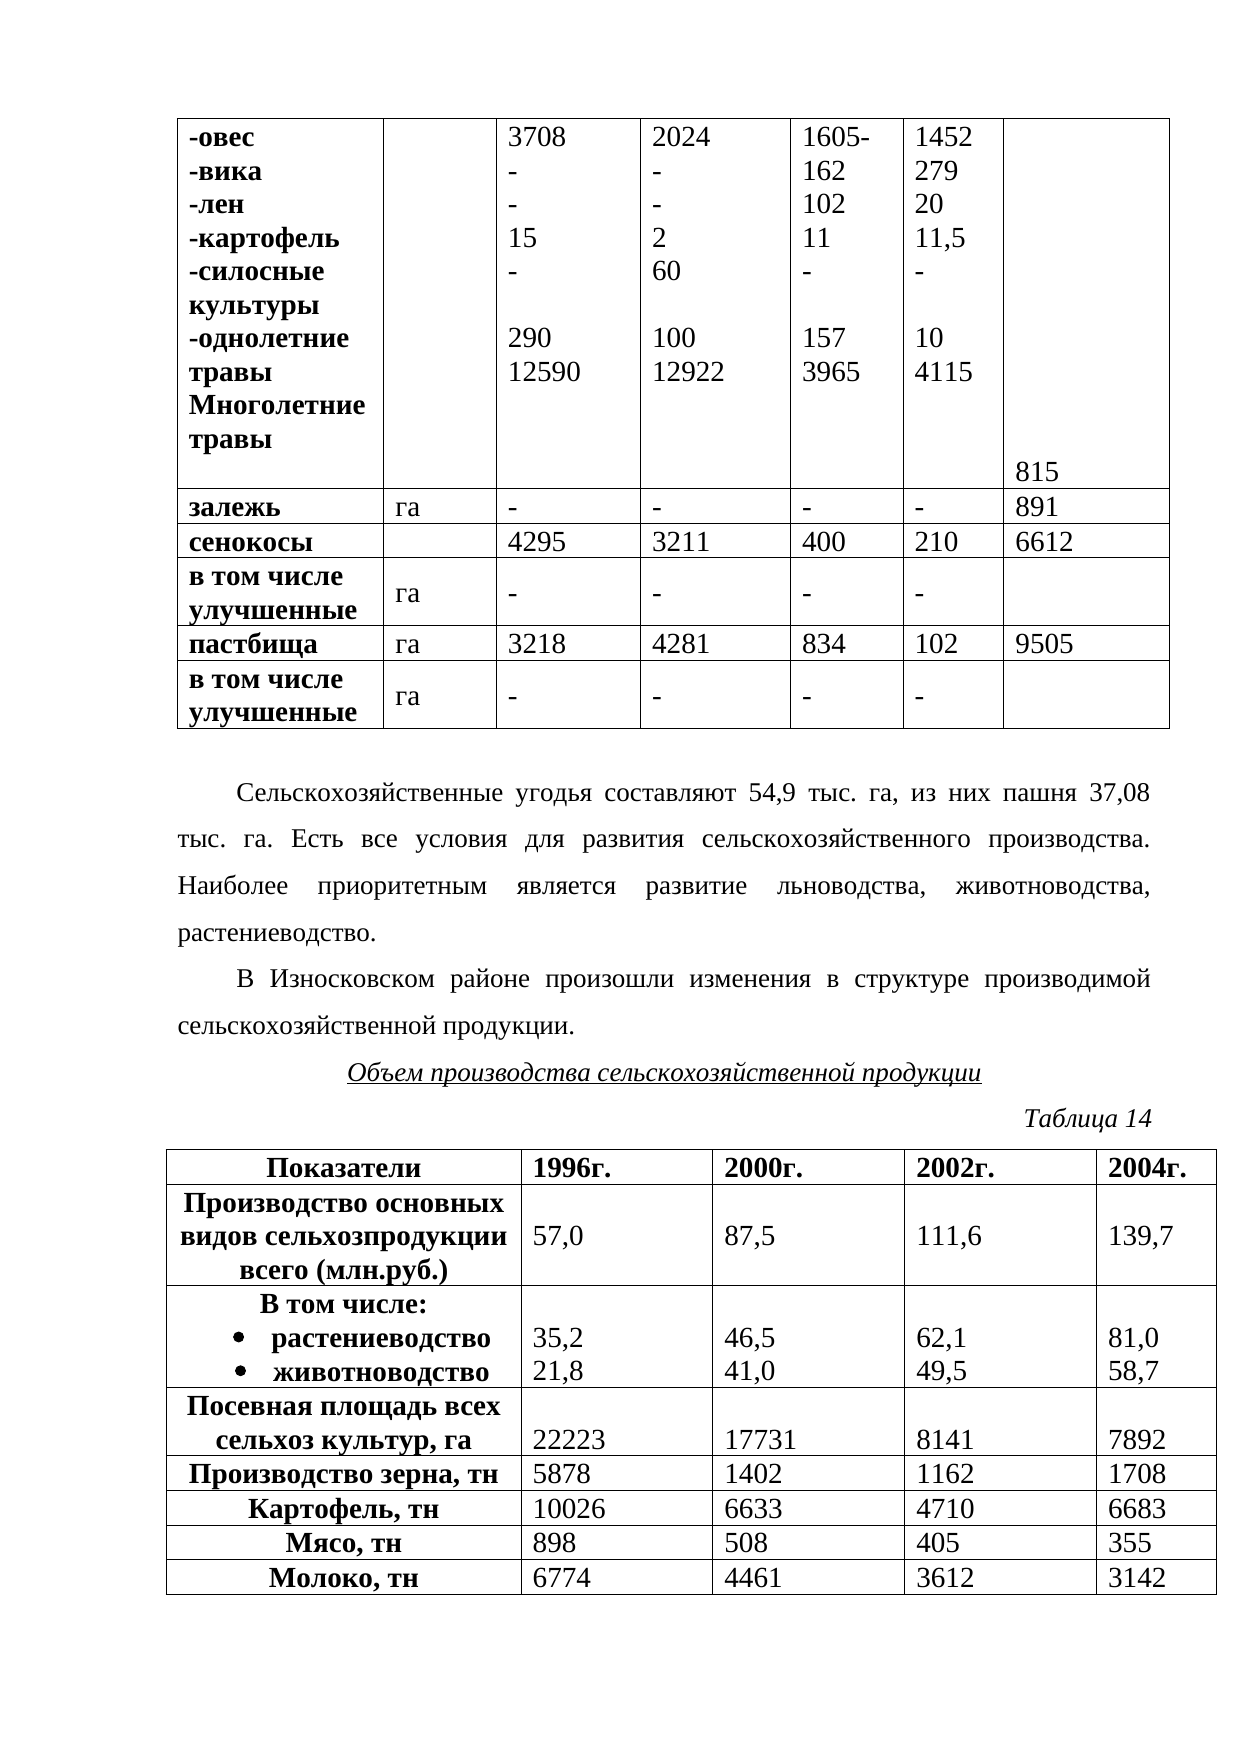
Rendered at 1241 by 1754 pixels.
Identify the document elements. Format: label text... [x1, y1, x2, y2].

list Таблица 14 [236, 1102, 1152, 1134]
table_cell 6774 [522, 1560, 712, 1594]
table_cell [178, 119, 383, 488]
table_cell га [384, 626, 496, 660]
table_cell Молоко, тн [167, 1560, 521, 1594]
table_cell 6633 [713, 1491, 904, 1524]
table_cell 210 [904, 524, 1003, 557]
table_cell В том числе: растениеводство животноводство [167, 1286, 521, 1387]
table_cell 46,5 41,0 [713, 1286, 904, 1387]
table_cell га [384, 558, 496, 625]
table_cell 8141 [905, 1388, 1096, 1455]
table_cell 405 [905, 1526, 1096, 1559]
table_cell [641, 119, 790, 488]
table_cell 355 [1097, 1526, 1216, 1559]
table_cell 1162 [905, 1456, 1096, 1490]
table_cell 111,6 [905, 1185, 1096, 1285]
table_cell 3218 [497, 626, 640, 660]
text Объем производства сельскохозяйственной продукции [177, 1056, 1152, 1087]
table_cell 22223 [522, 1388, 712, 1455]
table_cell 400 [791, 524, 903, 557]
text Сельскохозяйственные угодья составляют 54,9 тыс. га, из них пашня 37,08 тыс. га. Есть все условия для развития сельскохозяйственного производства. Наиболее приоритетным является развитие льноводства, животноводства, растениеводство. [177, 776, 1152, 947]
table_cell пастбища [178, 626, 383, 660]
table_cell га [384, 489, 496, 523]
table_cell 508 [713, 1526, 904, 1559]
table_cell [384, 524, 496, 557]
table_cell [1004, 661, 1169, 728]
table_cell - [791, 661, 903, 728]
table_cell 898 [522, 1526, 712, 1559]
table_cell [384, 119, 496, 488]
table_cell 834 [791, 626, 903, 660]
table_cell 4295 [497, 524, 640, 557]
table_cell - [641, 558, 790, 625]
table_cell 891 [1004, 489, 1169, 523]
table_cell 81,0 58,7 [1097, 1286, 1216, 1387]
table_cell 1708 [1097, 1456, 1216, 1490]
table_cell Посевная площадь всех сельхоз культур, га [167, 1388, 521, 1455]
table_cell - [791, 489, 903, 523]
table_cell Производство основных видов сельхозпродукции всего (млн.руб.) [167, 1185, 521, 1285]
table_cell 139,7 [1097, 1185, 1216, 1285]
table_cell 4461 [713, 1560, 904, 1594]
table_cell 35,2 21,8 [522, 1286, 712, 1387]
table_cell 3142 [1097, 1560, 1216, 1594]
table_cell 3612 [905, 1560, 1096, 1594]
table_cell 37079 815 [1004, 119, 1169, 488]
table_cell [497, 119, 640, 488]
table_cell залежь [178, 489, 383, 523]
table_header 2004г. [1097, 1150, 1216, 1184]
table_cell [1004, 558, 1169, 625]
table_cell в том числе улучшенные [178, 661, 383, 728]
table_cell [791, 119, 903, 488]
table_cell - [497, 661, 640, 728]
text В Износковском районе произошли изменения в структуре производимой сельскохозяйственной продукции. [177, 962, 1152, 1040]
table_cell - [904, 558, 1003, 625]
table_header 1996г. [522, 1150, 712, 1184]
table_cell - [641, 661, 790, 728]
table_cell - [791, 558, 903, 625]
table_cell 1402 [713, 1456, 904, 1490]
table_cell 102 [904, 626, 1003, 660]
table_cell Мясо, тн [167, 1526, 521, 1559]
table_cell - [497, 489, 640, 523]
table_cell 4710 [905, 1491, 1096, 1524]
table_cell Производство зерна, тн [167, 1456, 521, 1490]
table_cell 6612 [1004, 524, 1169, 557]
table_header 2000г. [713, 1150, 904, 1184]
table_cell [904, 119, 1003, 488]
table_cell - [904, 661, 1003, 728]
table_header 2002г. [905, 1150, 1096, 1184]
table_cell сенокосы [178, 524, 383, 557]
table_cell Картофель, тн [167, 1491, 521, 1524]
table_cell 87,5 [713, 1185, 904, 1285]
table_cell 57,0 [522, 1185, 712, 1285]
table_cell 62,1 49,5 [905, 1286, 1096, 1387]
table_cell 3211 [641, 524, 790, 557]
table_cell 10026 [522, 1491, 712, 1524]
table_cell 17731 [713, 1388, 904, 1455]
table_cell 6683 [1097, 1491, 1216, 1524]
table_cell 4281 [641, 626, 790, 660]
table_cell - [904, 489, 1003, 523]
table_cell - [641, 489, 790, 523]
table_cell 7892 [1097, 1388, 1216, 1455]
table_header Показатели [167, 1150, 521, 1184]
table_cell - [497, 558, 640, 625]
table_cell 9505 [1004, 626, 1169, 660]
table_cell 5878 [522, 1456, 712, 1490]
table_cell в том числе улучшенные [178, 558, 383, 625]
table_cell га [384, 661, 496, 728]
